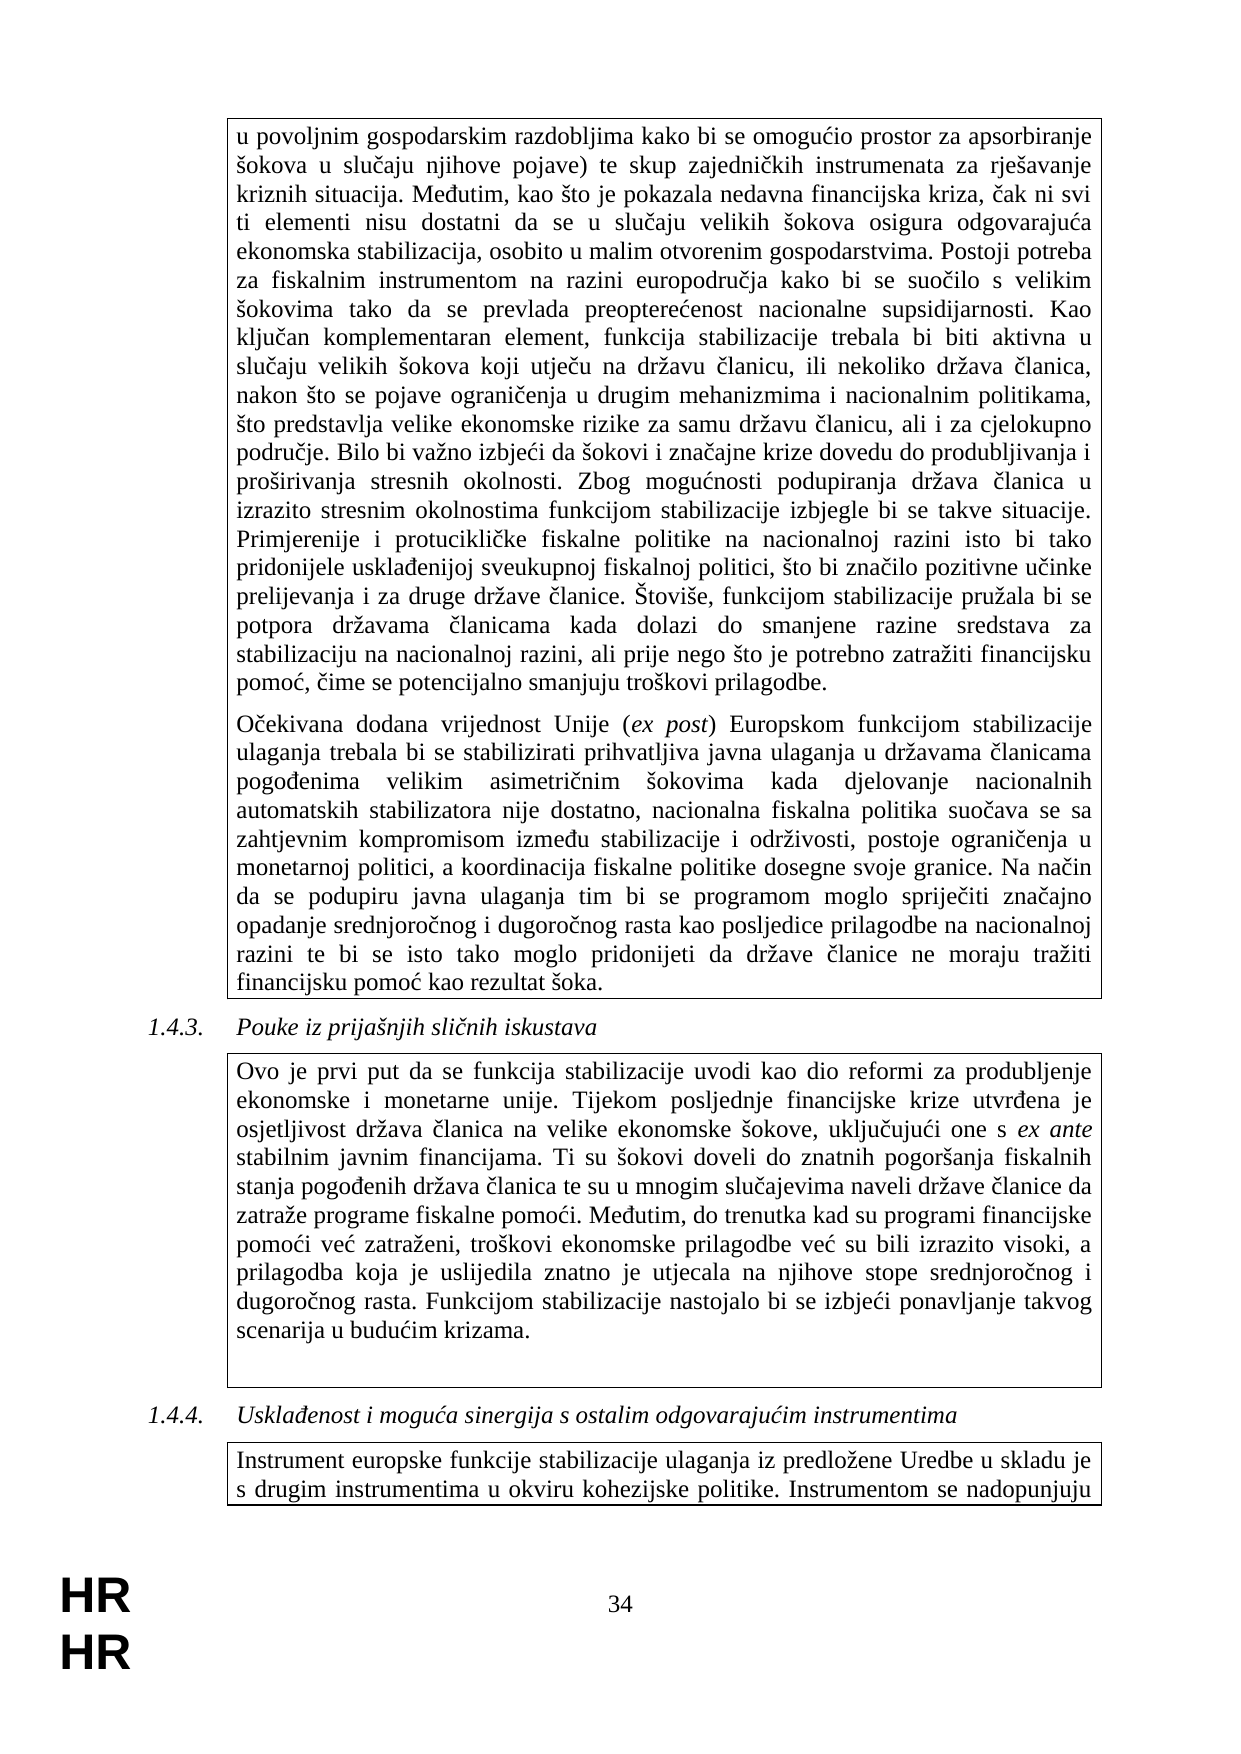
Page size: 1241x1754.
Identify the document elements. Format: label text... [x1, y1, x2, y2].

subtitle 1.4.4. Usklađenost i moguća sinergija s ostalim odgovarajućim instrumentima [148, 1401, 1092, 1429]
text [228, 119, 1101, 696]
text Očekivana dodana vrijednost Unije (ex post) Europskom funkcijom stabilizacije ulaganja trebala bi se stabilizirati prihvatljiva javna ulaganja u državama članicama pogođenima velikim asimetričnim šokovima kada djelovanje nacionalnih automatskih stabilizatora nije dostatno, nacionalna fiskalna politika suočava se sa zahtjevnim kompromisom između stabilizacije i održivosti, postoje ograničenja u monetarnoj politici, a koordinacija fiskalne politike dosegne svoje granice. Na način da se podupiru javna ulaganja tim bi se programom moglo spriječiti značajno opadanje srednjoročnog i dugoročnog rasta kao posljedice prilagodbe na nacionalnoj razini te bi se isto tako moglo pridonijeti da države članice ne moraju tražiti financijsku pomoć kao rezultat šoka. [228, 706, 1101, 998]
text Ovo je prvi put da se funkcija stabilizacije uvodi kao dio reformi za produbljenje ekonomske i monetarne unije. Tijekom posljednje financijske krize utvrđena je osjetljivost država članica na velike ekonomske šokove, uključujući one s ex ante stabilnim javnim financijama. Ti su šokovi doveli do znatnih pogoršanja fiskalnih stanja pogođenih država članica te su u mnogim slučajevima naveli države članice da zatraže programe fiskalne pomoći. Međutim, do trenutka kad su programi financijske pomoći već zatraženi, troškovi ekonomske prilagodbe već su bili izrazito visoki, a prilagodba koja je uslijedila znatno je utjecala na njihove stope srednjoročnog i dugoročnog rasta. Funkcijom stabilizacije nastojalo bi se izbjeći ponavljanje takvog scenarija u budućim krizama. [228, 1054, 1101, 1344]
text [228, 1443, 1101, 1504]
subtitle 1.4.3. Pouke iz prijašnjih sličnih iskustava [148, 1012, 1092, 1041]
